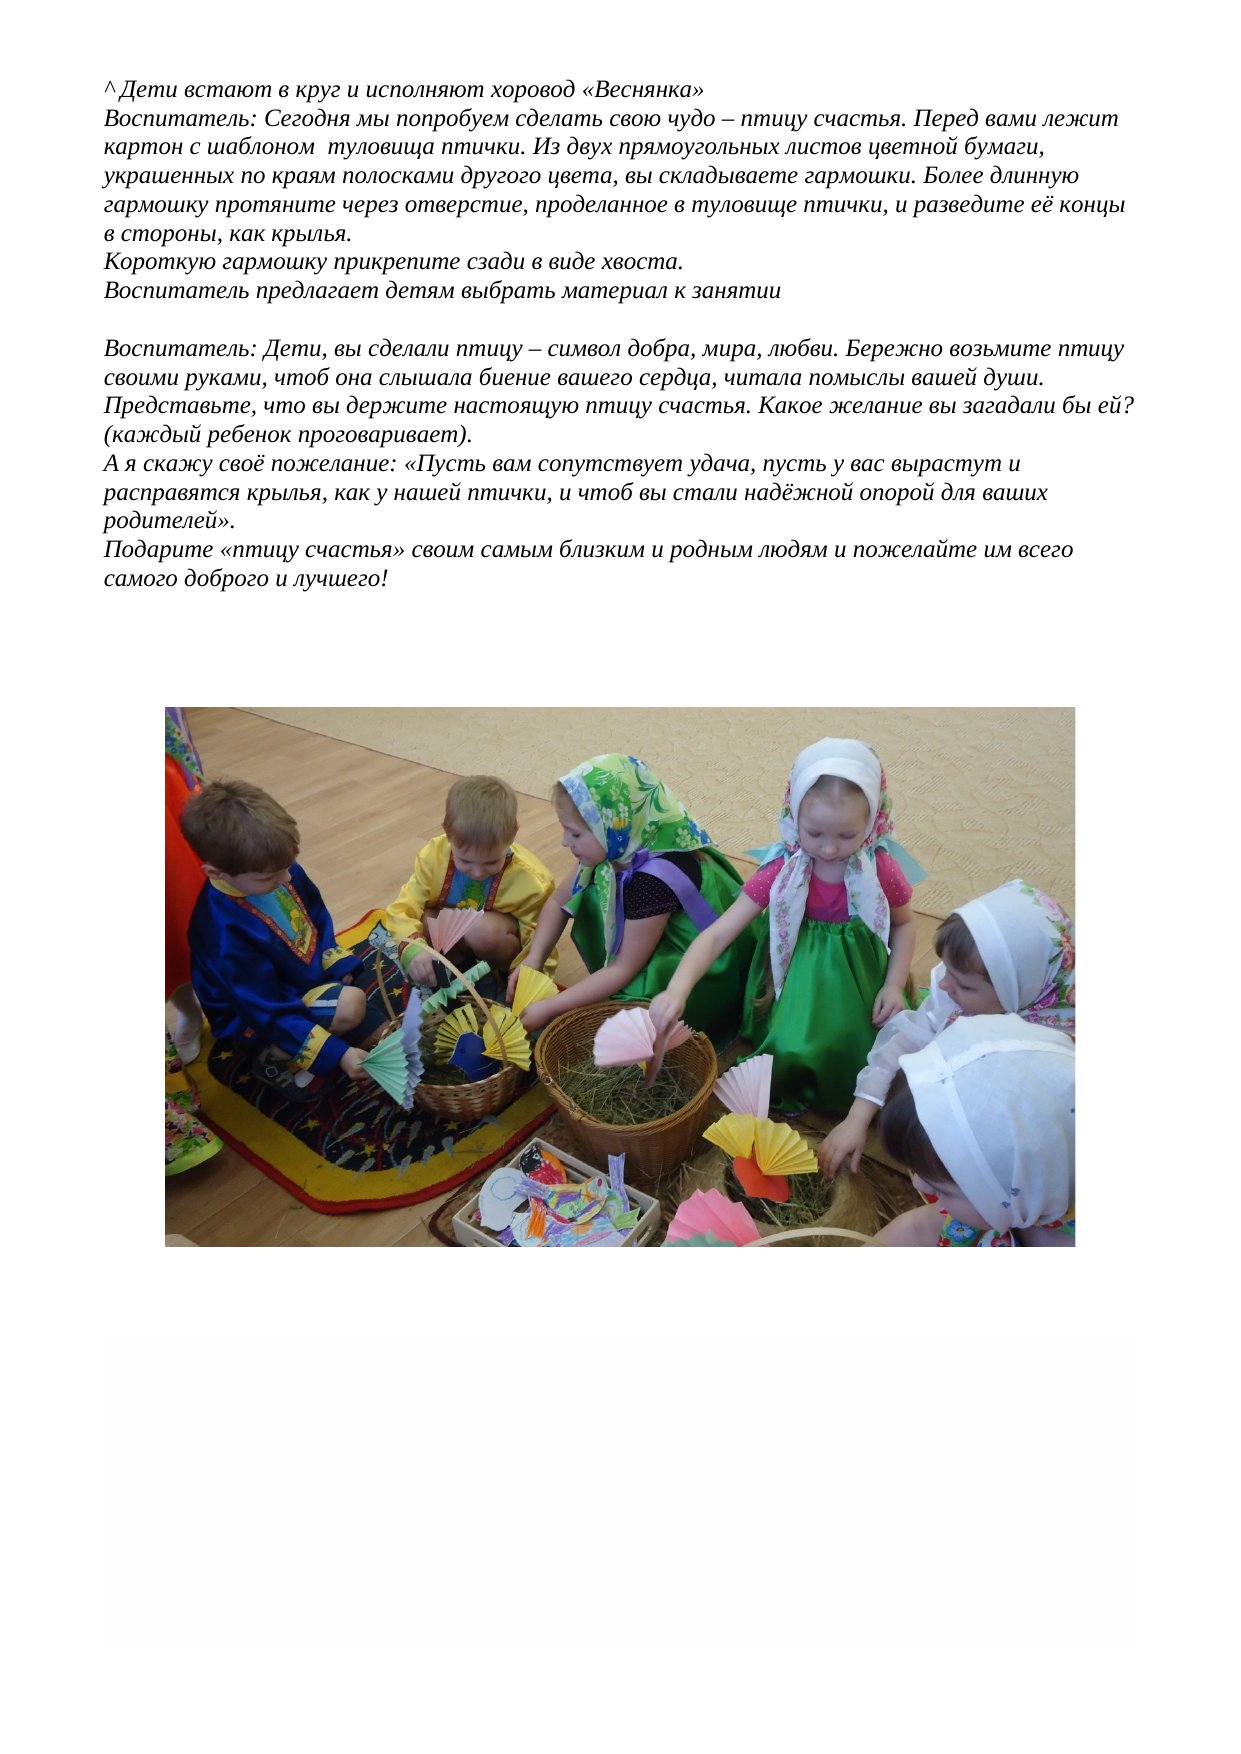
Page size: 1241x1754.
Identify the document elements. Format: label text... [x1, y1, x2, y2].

picture [165, 707, 1076, 1247]
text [103, 74, 1137, 304]
text Воспитатель: Дети, вы сделали птицу – символ добра, мира, любви. Бережно возьмите птицу своими руками, чтоб она слышала биение вашего сердца, читала помыслы вашей души. Представьте, что вы держите настоящую птицу счастья. Какое желание вы загадали бы ей? (каждый ребенок проговаривает). А я скажу своё пожелание: «Пусть вам сопутствует удача, пусть у вас вырастут и расправятся крылья, как у нашей птички, и чтоб вы стали надёжной опорой для ваших родителей». Подарите «птицу счастья» своим самым близким и родным людям и пожелайте им всего самого доброго и лучшего! [103, 333, 1137, 621]
